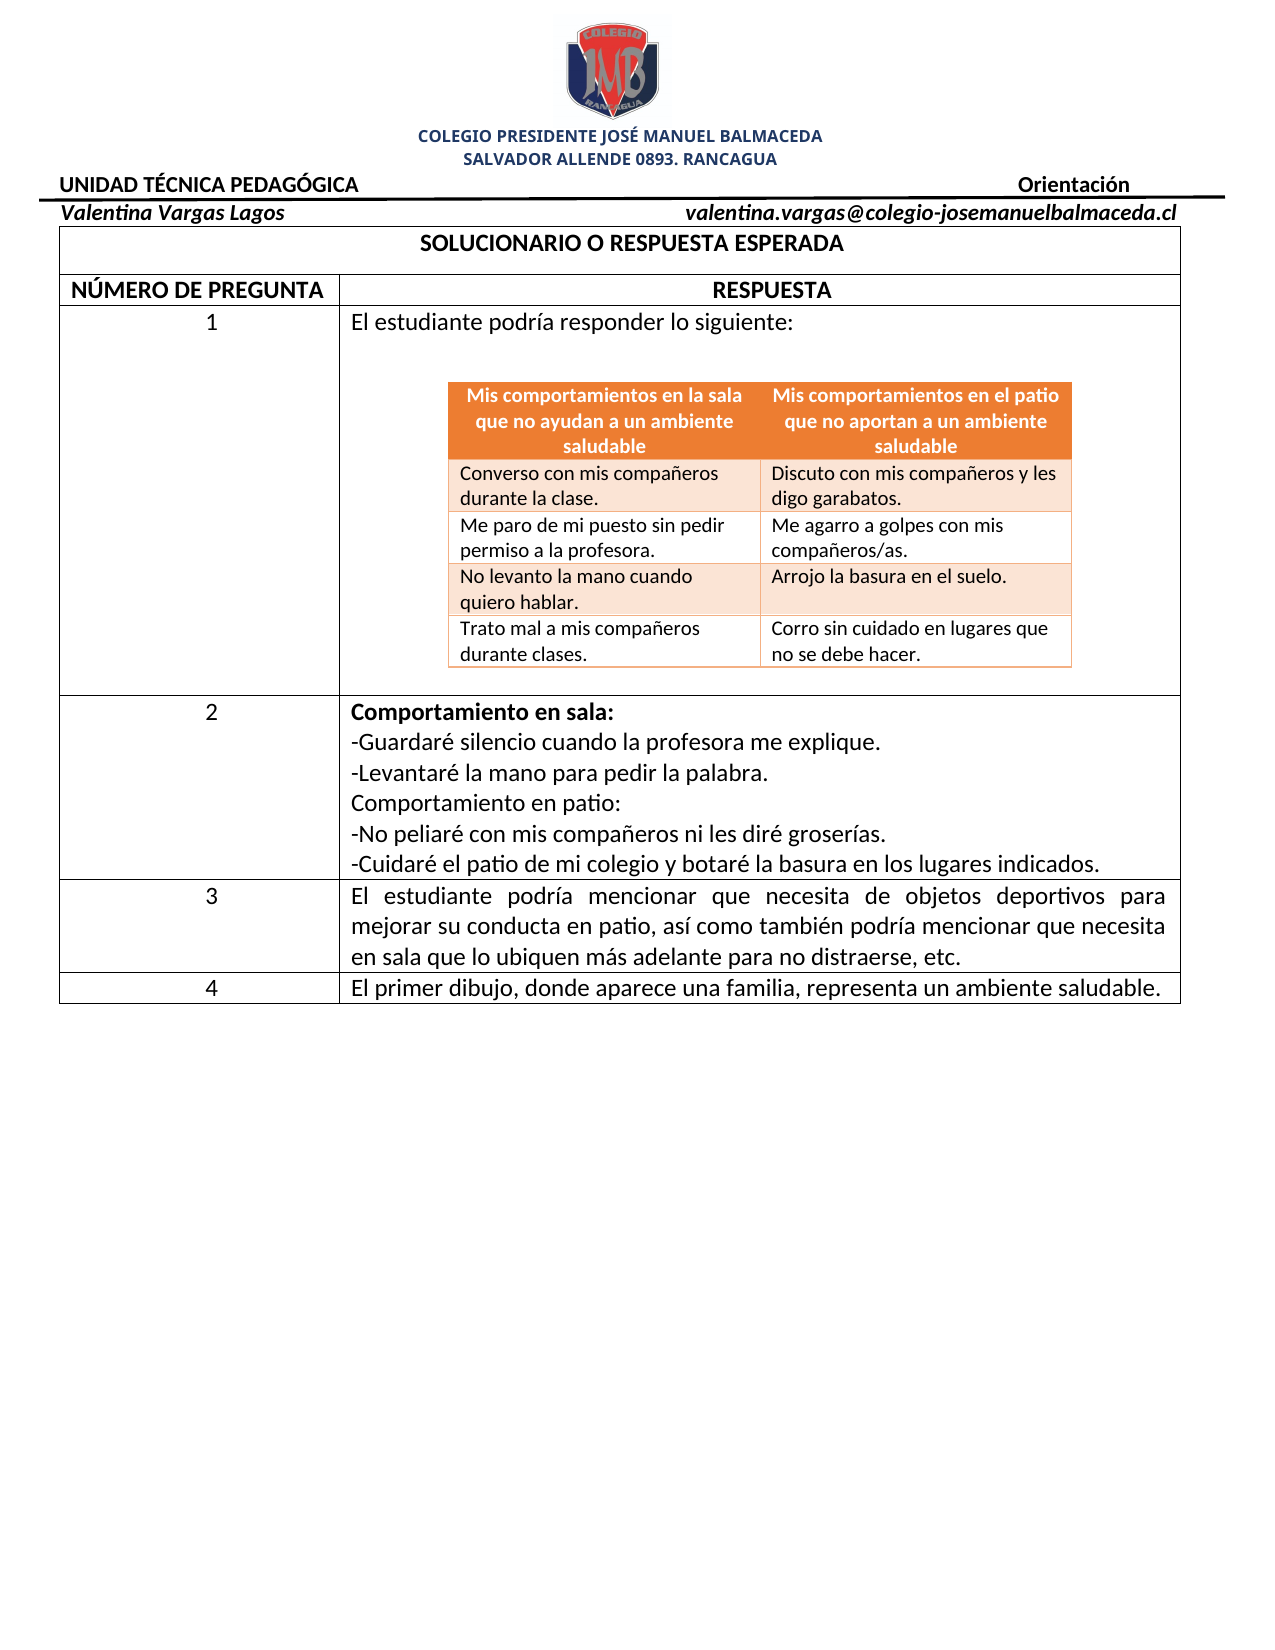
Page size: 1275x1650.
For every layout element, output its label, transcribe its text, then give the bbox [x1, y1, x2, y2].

picture [553, 14, 672, 128]
table_cell El estudiante podría responder lo siguiente: [340, 306, 1180, 695]
table_cell 3 [60, 880, 339, 972]
table_cell El primer dibujo, donde aparece una familia, representa un ambiente saludable. [340, 973, 1180, 1003]
table_cell NÚMERO DE PREGUNTA [60, 275, 339, 305]
table_cell Comportamiento en sala: -Guardaré silencio cuando la profesora me explique. -Levantaré la mano para pedir la palabra. Comportamiento en patio: -No peliaré con mis compañeros ni les diré groserías. -Cuidaré el patio de mi colegio y botaré la basura en los lugares indicados. [340, 696, 1180, 879]
table_cell El estudiante podría mencionar que necesita de objetos deportivos para mejorar su conducta en patio, así como también podría mencionar que necesita en sala que lo ubiquen más adelante para no distraerse, etc. [340, 880, 1180, 972]
table_cell 2 [60, 696, 339, 879]
table_cell 4 [60, 973, 339, 1003]
table_cell 1 [60, 306, 339, 695]
table_cell RESPUESTA [340, 275, 1180, 305]
table_header SOLUCIONARIO O RESPUESTA ESPERADA [60, 227, 1180, 273]
